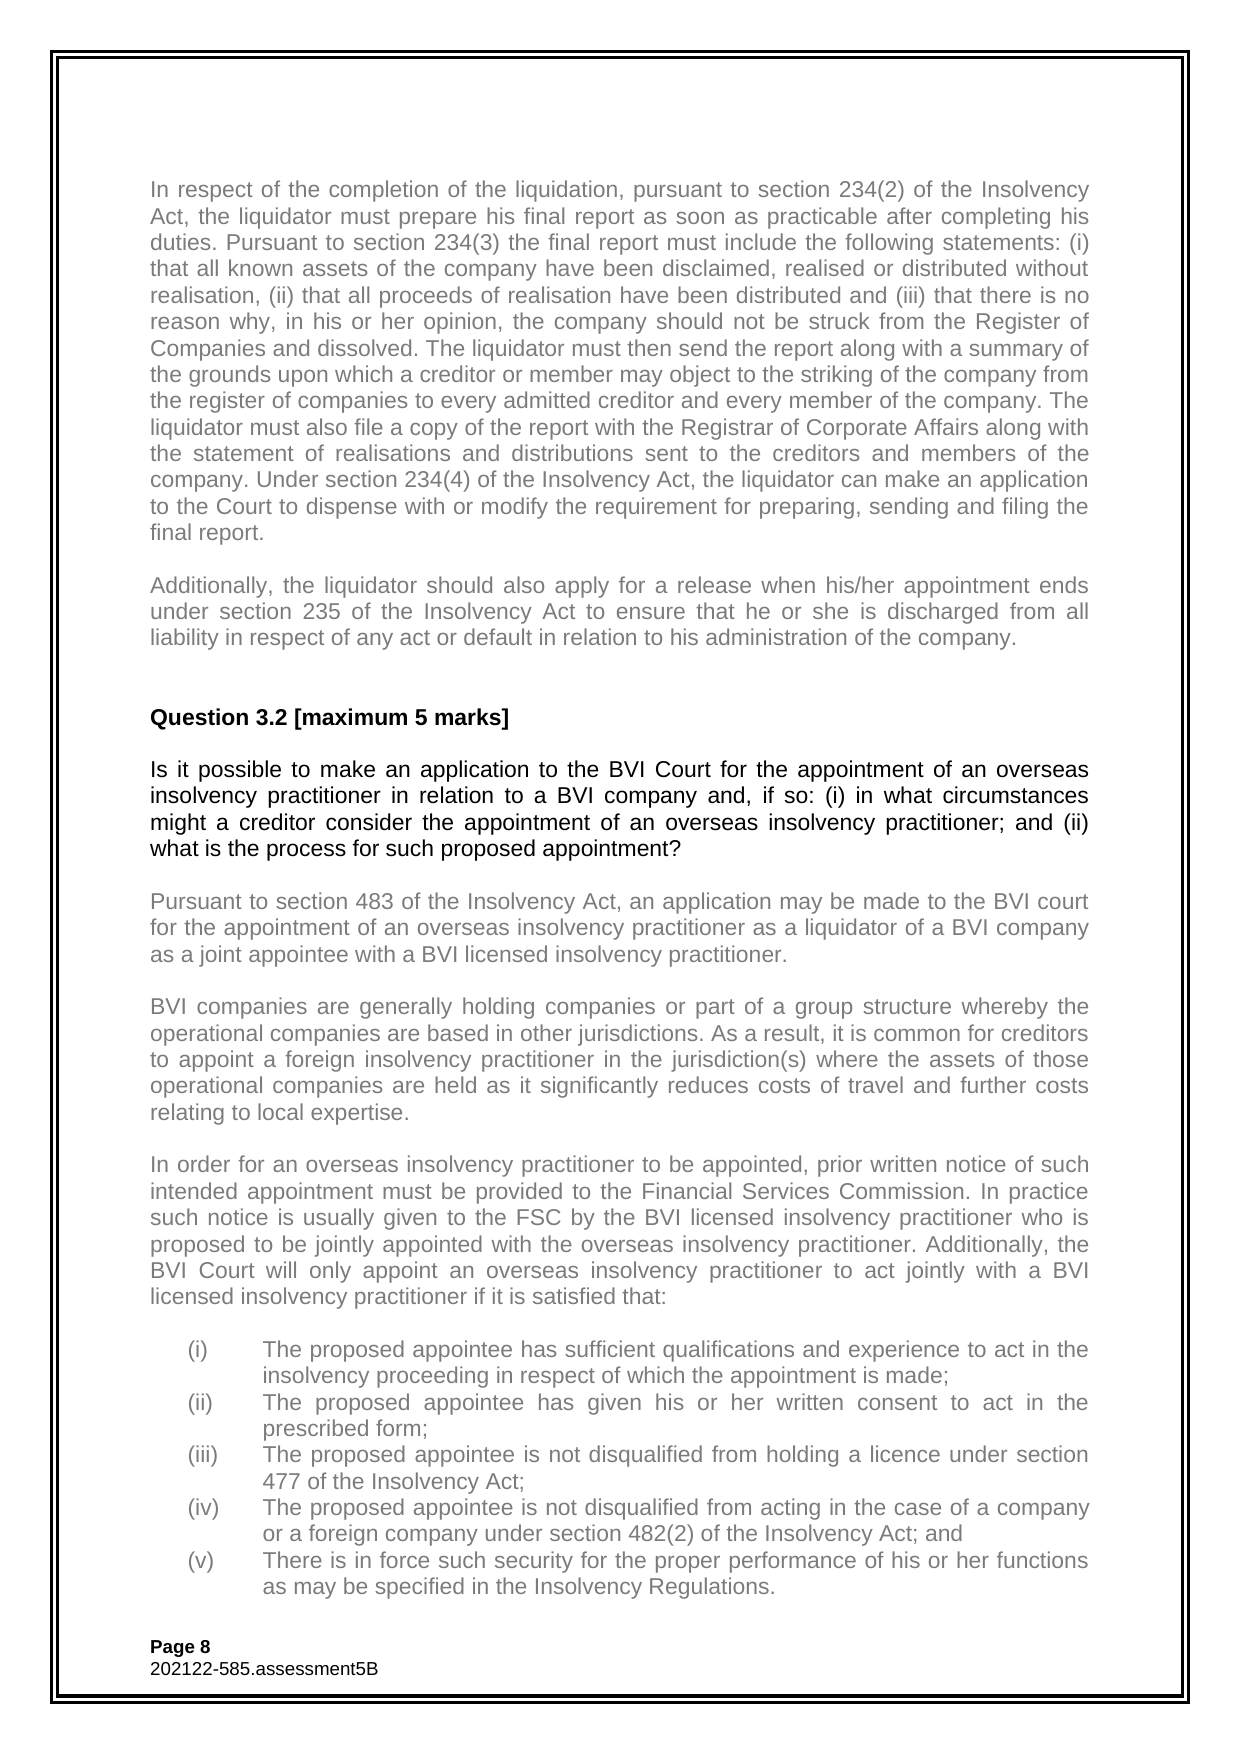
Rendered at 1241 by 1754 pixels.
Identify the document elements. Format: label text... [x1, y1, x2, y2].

text BVI companies are generally holding companies or part of a group structure whereby the operational companies are based in other jurisdictions. As a result, it is common for creditors to appoint a foreign insolvency practitioner in the jurisdiction(s) where the assets of those operational companies are held as it significantly reduces costs of travel and further costs relating to local expertise. [150, 993, 1090, 1125]
text In respect of the completion of the liquidation, pursuant to section 234(2) of the Insolvency Act, the liquidator must prepare his final report as soon as practicable after completing his duties. Pursuant to section 234(3) the final report must include the following statements: (i) that all known assets of the company have been disclaimed, realised or distributed without realisation, (ii) that all proceeds of realisation have been distributed and (iii) that there is no reason why, in his or her opinion, the company should not be struck from the Register of Companies and dissolved. The liquidator must then send the report along with a summary of the grounds upon which a creditor or member may object to the striking of the company from the register of companies to every admitted creditor and every member of the company. The liquidator must also file a copy of the report with the Registrar of Corporate Affairs along with the statement of realisations and distributions sent to the creditors and members of the company. Under section 234(4) of the Insolvency Act, the liquidator can make an application to the Court to dispense with or modify the requirement for preparing, sending and filing the final report. [150, 176, 1090, 545]
text In order for an overseas insolvency practitioner to be appointed, prior written notice of such intended appointment must be provided to the Financial Services Commission. In practice such notice is usually given to the FSC by the BVI licensed insolvency practitioner who is proposed to be jointly appointed with the overseas insolvency practitioner. Additionally, the BVI Court will only appoint an overseas insolvency practitioner to act jointly with a BVI licensed insolvency practitioner if it is satisfied that: [150, 1151, 1090, 1309]
text Is it possible to make an application to the BVI Court for the appointment of an overseas insolvency practitioner in relation to a BVI company and, if so: (i) in what circumstances might a creditor consider the appointment of an overseas insolvency practitioner; and (ii) what is the process for such proposed appointment? [150, 756, 1090, 862]
list The proposed appointee has given his or her written consent to act in the prescribed form; [187, 1389, 1090, 1441]
text Pursuant to section 483 of the Insolvency Act, an application may be made to the BVI court for the appointment of an overseas insolvency practitioner as a liquidator of a BVI company as a joint appointee with a BVI licensed insolvency practitioner. [150, 888, 1090, 967]
list The proposed appointee has sufficient qualifications and experience to act in the insolvency proceeding in respect of which the appointment is made; [187, 1336, 1090, 1389]
text Additionally, the liquidator should also apply for a release when his/her appointment ends under section 235 of the Insolvency Act to ensure that he or she is discharged from all liability in respect of any act or default in relation to his administration of the company. [150, 572, 1090, 651]
list The proposed appointee is not disqualified from acting in the case of a company or a foreign company under section 482(2) of the Insolvency Act; and [187, 1494, 1090, 1547]
text Question 3.2 [maximum 5 marks] [150, 703, 1090, 730]
list The proposed appointee is not disqualified from holding a licence under section 477 of the Insolvency Act; [187, 1441, 1090, 1494]
list There is in force such security for the proper performance of his or her functions as may be specified in the Insolvency Regulations. [187, 1547, 1090, 1599]
